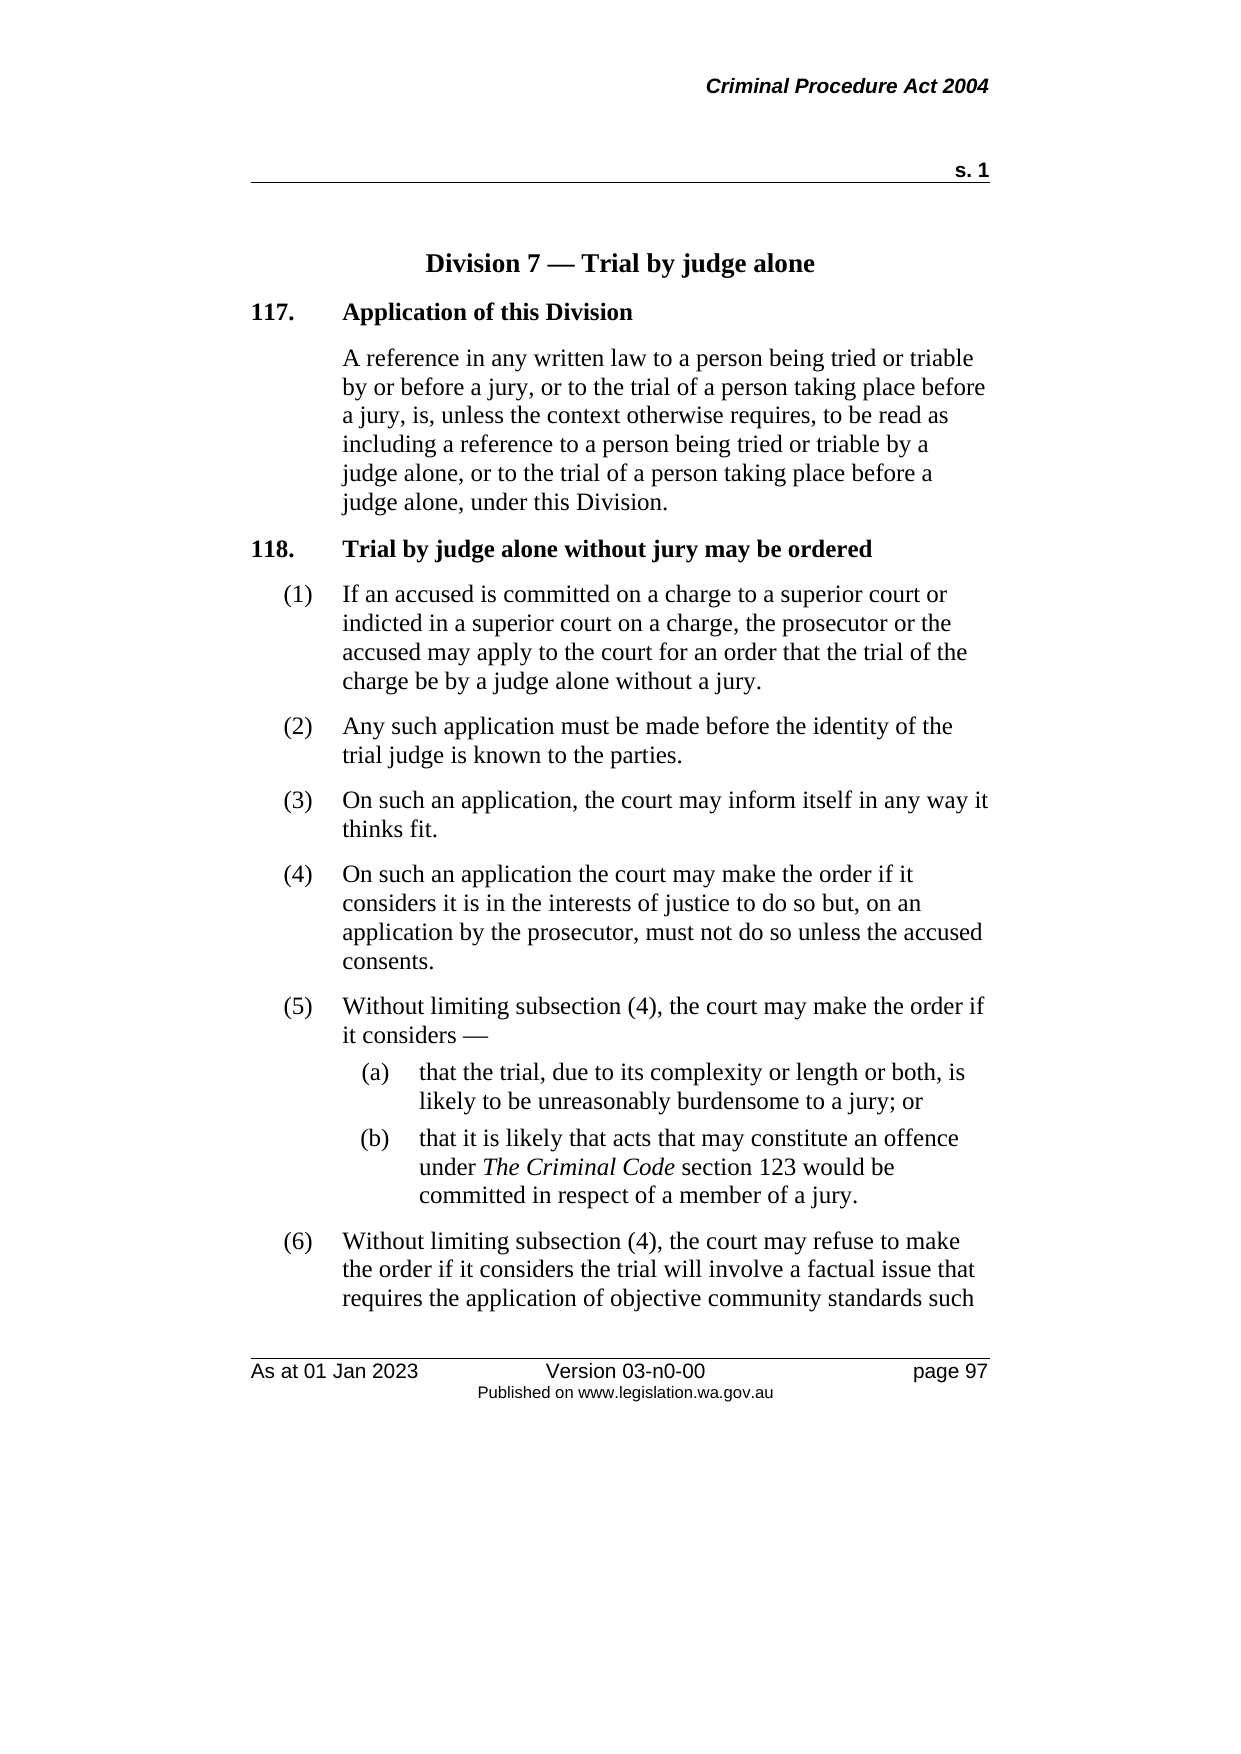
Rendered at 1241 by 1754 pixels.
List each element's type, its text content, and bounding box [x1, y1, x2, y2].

text (2) Any such application must be made before the identity of the trial judge is known to the parties. [251, 711, 990, 769]
subtitle 117. Application of this Division [251, 297, 990, 326]
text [251, 1226, 990, 1312]
subtitle Division 7 — Trial by judge alone [251, 247, 990, 279]
text (1) If an accused is committed on a charge to a superior court or indicted in a superior court on a charge, the prosecutor or the accused may apply to the court for an order that the trial of the charge be by a judge alone without a jury. [251, 579, 990, 694]
text (4) On such an application the court may make the order if it considers it is in the interests of justice to do so but, on an application by the prosecutor, must not do so unless the accused consents. [251, 859, 990, 974]
text (3) On such an application, the court may inform itself in any way it thinks fit. [251, 785, 990, 843]
text (a) that the trial, due to its complexity or length or both, is likely to be unreasonably burdensome to a jury; or [251, 1057, 990, 1114]
text (5) Without limiting subsection (4), the court may make the order if it considers — [251, 991, 990, 1049]
text (b) that it is likely that acts that may constitute an offence under The Criminal Code section 123 would be committed in respect of a member of a jury. [251, 1123, 990, 1209]
text A reference in any written law to a person being tried or triable by or before a jury, or to the trial of a person taking place before a jury, is, unless the context otherwise requires, to be read as including a reference to a person being tried or triable by a judge alone, or to the trial of a person taking place before a judge alone, under this Division. [251, 343, 990, 515]
subtitle 118. Trial by judge alone without jury may be ordered [251, 534, 990, 563]
